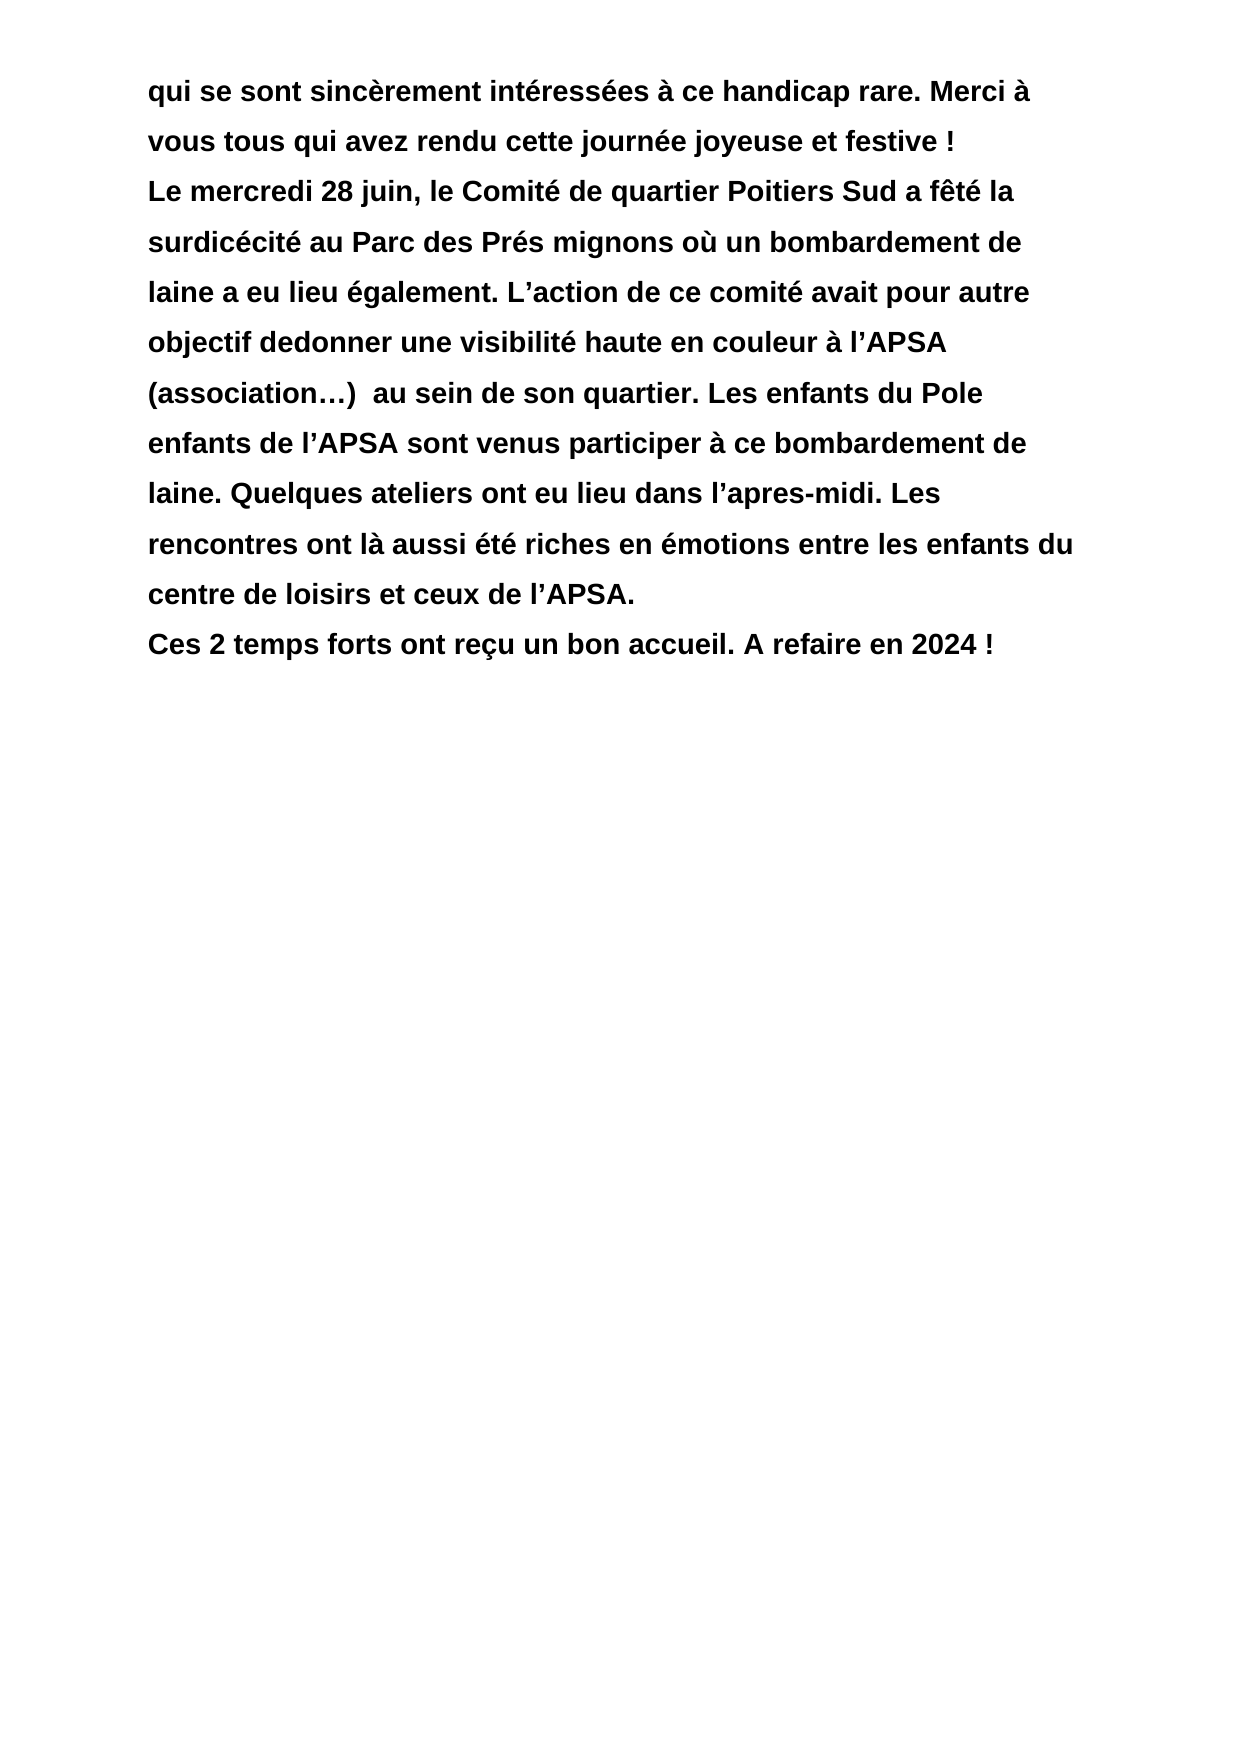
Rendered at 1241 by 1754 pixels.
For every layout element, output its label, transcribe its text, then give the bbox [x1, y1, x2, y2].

text Ces 2 temps forts ont reçu un bon accueil. A refaire en 2024 ! [148, 627, 1093, 661]
text Le mercredi 28 juin, le Comité de quartier Poitiers Sud a fêté la surdicécité au Parc des Prés mignons où un bombardement de laine a eu lieu également. L’action de ce comité avait pour autre objectif dedonner une visibilité haute en couleur à l’APSA (association…) au sein de son quartier. Les enfants du Pole enfants de l’APSA sont venus participer à ce bombardement de laine. Quelques ateliers ont eu lieu dans l’apres-midi. Les rencontres ont là aussi été riches en émotions entre les enfants du centre de loisirs et ceux de l’APSA. [148, 174, 1093, 611]
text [148, 74, 1093, 158]
